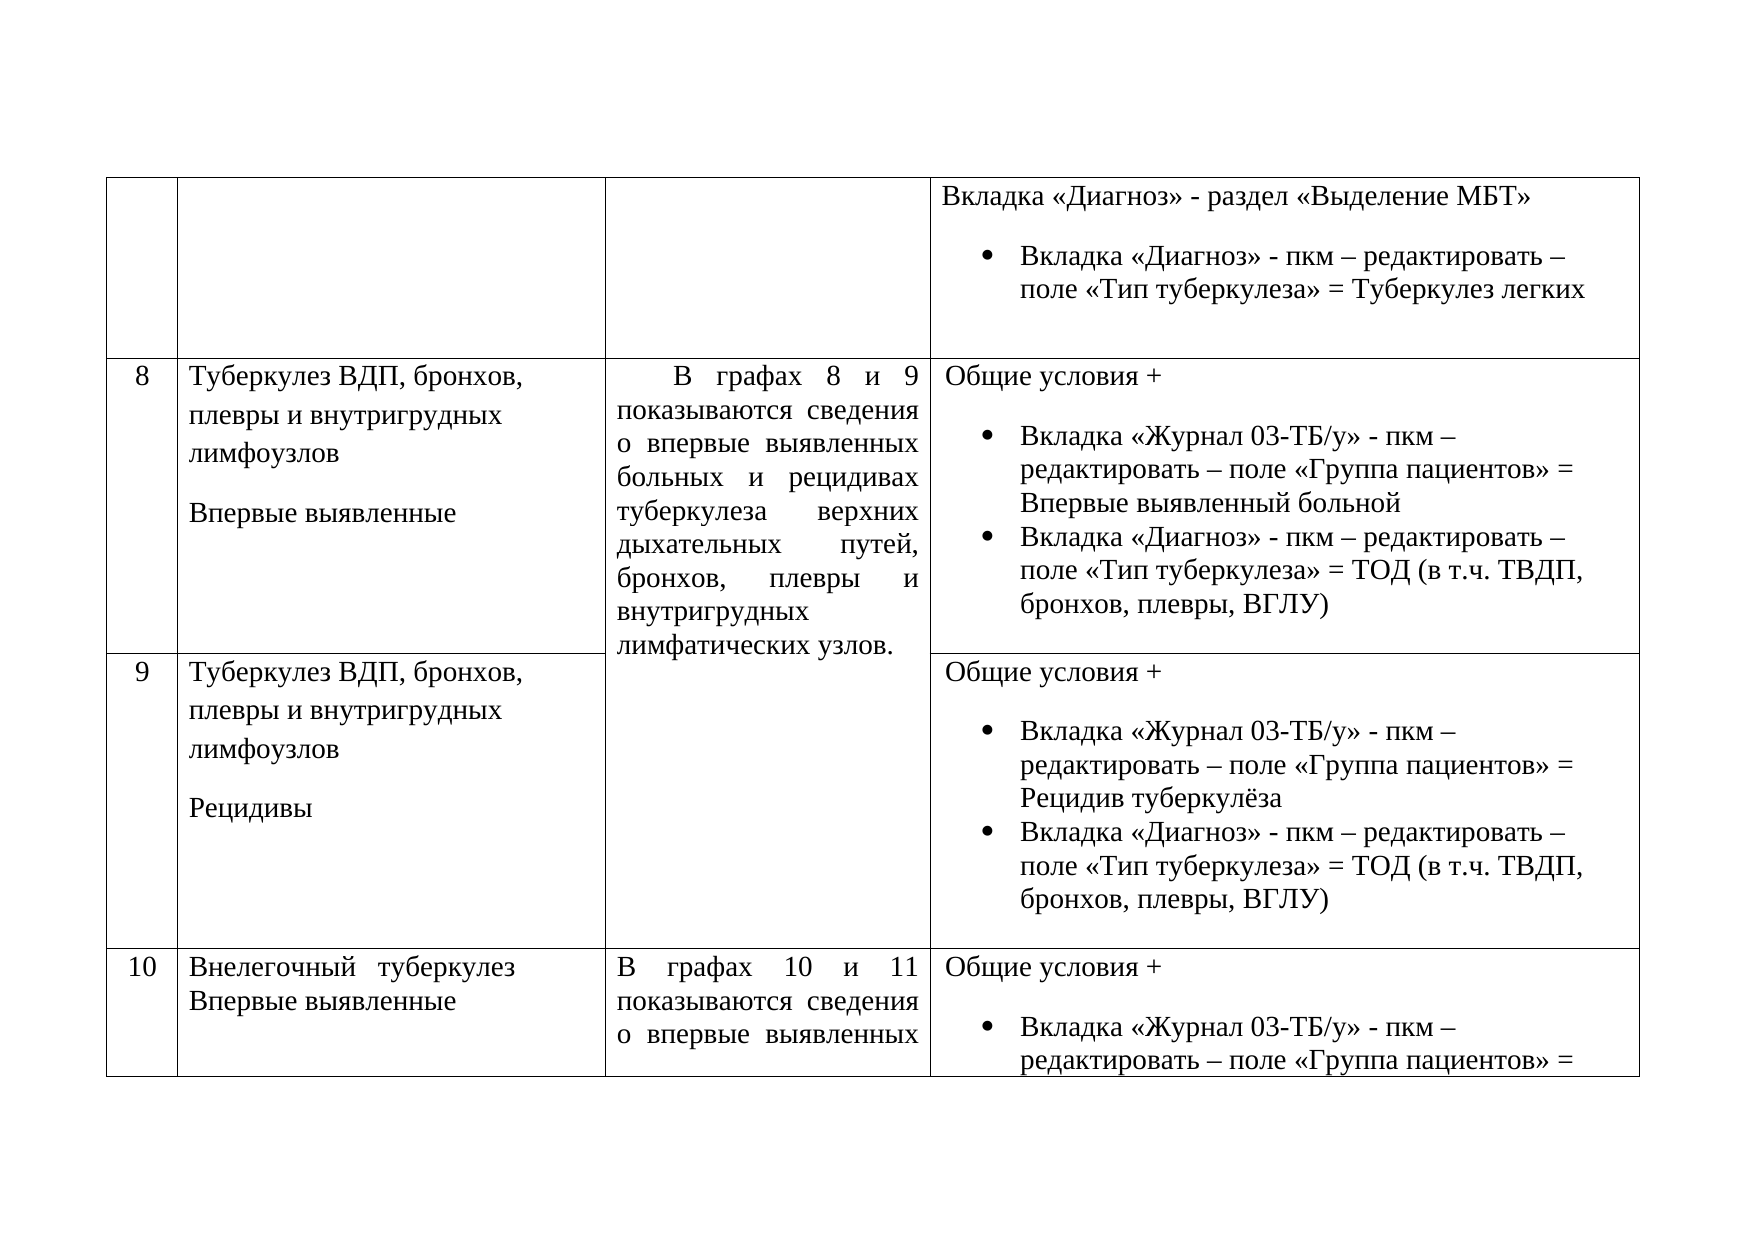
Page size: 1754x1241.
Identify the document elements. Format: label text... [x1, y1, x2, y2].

table_cell Общие условия + Вкладка «Журнал 03-ТБ/у» - пкм – редактировать – поле «Группа пациентов» = Рецидив туберкулёза Вкладка «Диагноз» - пкм – редактировать – поле «Тип туберкулеза» = ТОД (в т.ч. ТВДП, бронхов, плевры, ВГЛУ) [931, 654, 1639, 948]
table_cell Общие условия + Вкладка «Журнал 03-ТБ/у» - пкм – редактировать – поле «Группа пациентов» = Впервые выявленный больной Вкладка «Диагноз» - пкм – редактировать – поле «Тип туберкулеза» = ТОД (в т.ч. ТВДП, бронхов, плевры, ВГЛУ) [931, 359, 1639, 653]
table_cell Туберкулез ВДП, бронхов, плевры и внутригрудных лимфоузлов Впервые выявленные [178, 359, 605, 653]
table_cell 8 [107, 359, 177, 653]
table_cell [178, 178, 605, 357]
table_cell В графах 8 и 9 показываются сведения о впервые выявленных больных и рецидивах туберкулеза верхних дыхательных путей, бронхов, плевры и внутригрудных лимфатических узлов. [606, 359, 930, 948]
table_cell 7 [107, 178, 177, 357]
table_cell 10 [107, 949, 177, 1076]
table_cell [931, 949, 1639, 1076]
table_cell 9 [107, 654, 177, 948]
table_cell Туберкулез ВДП, бронхов, плевры и внутригрудных лимфоузлов Рецидивы [178, 654, 605, 948]
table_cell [178, 949, 605, 1076]
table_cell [931, 178, 1639, 357]
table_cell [606, 949, 930, 1076]
